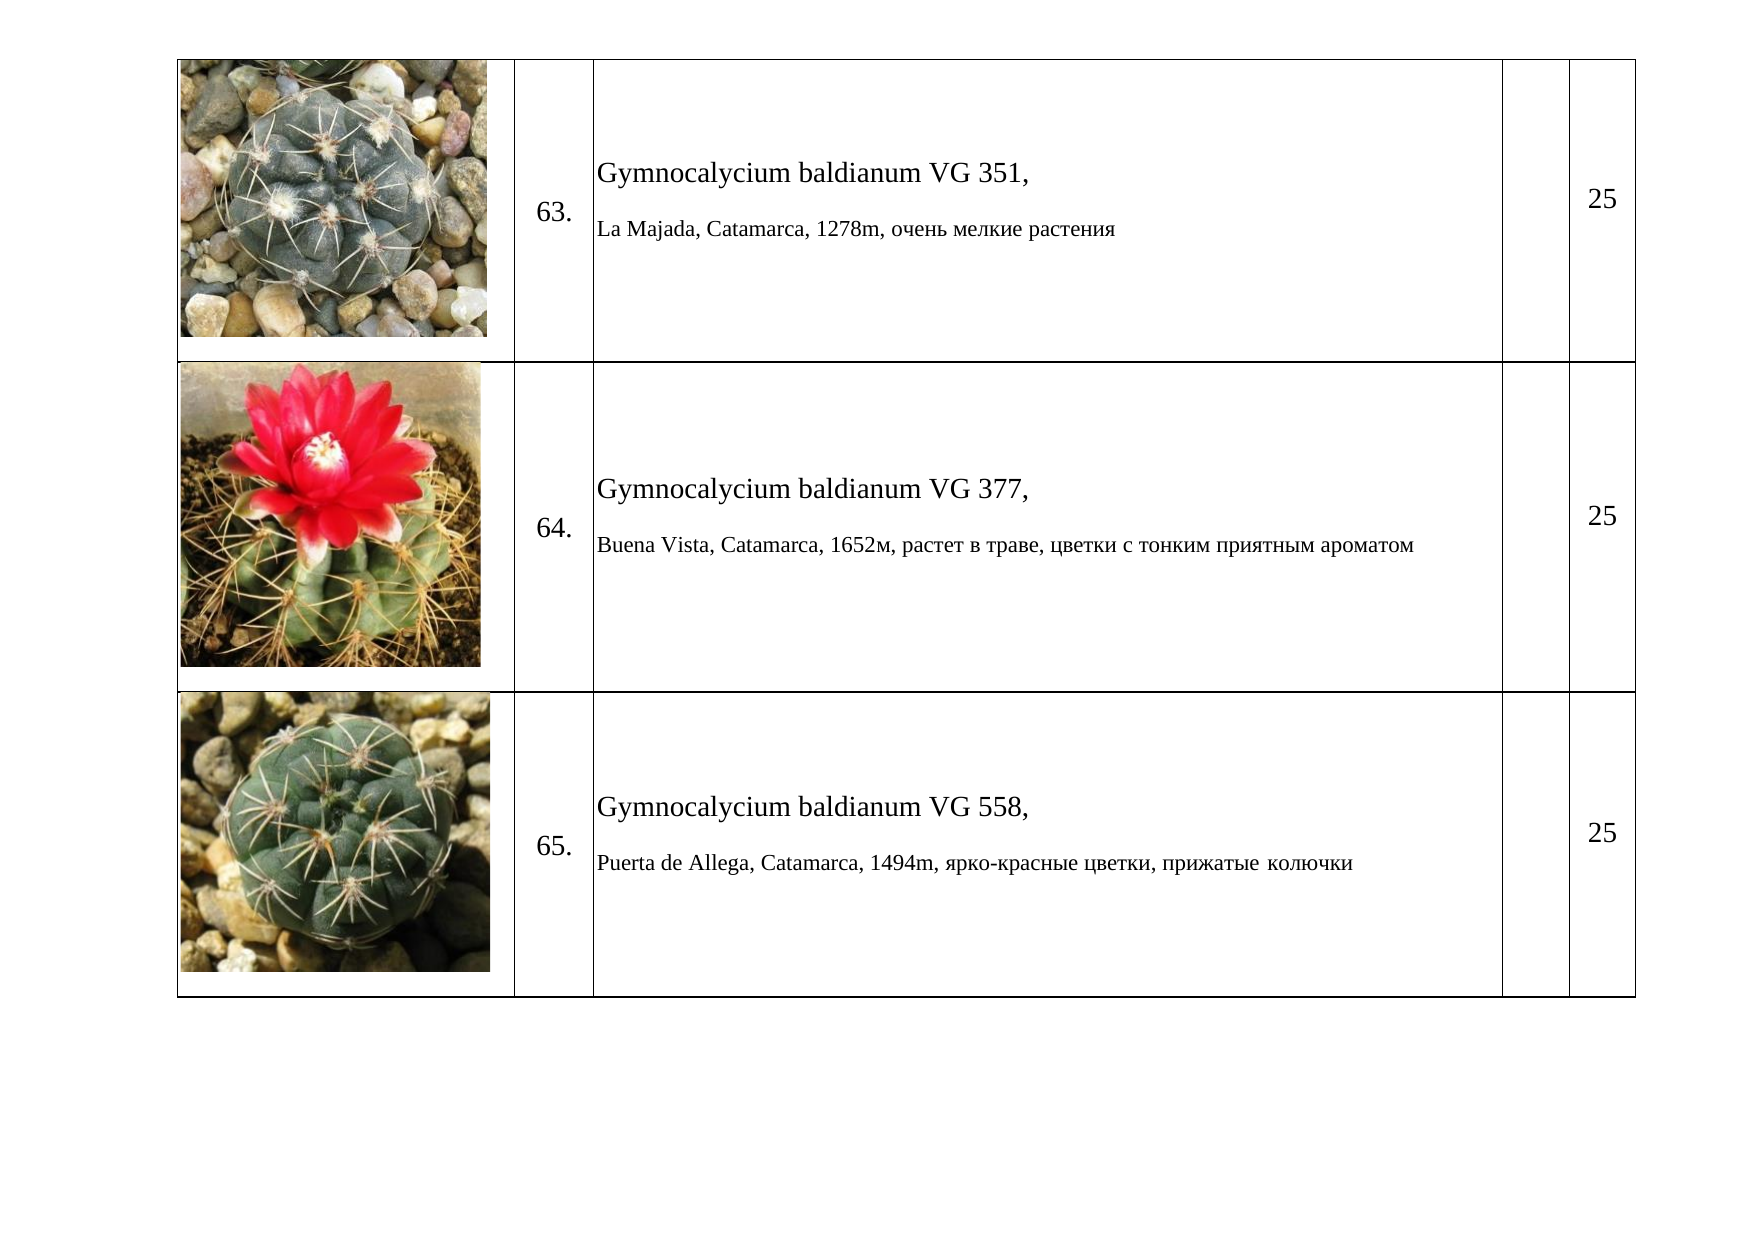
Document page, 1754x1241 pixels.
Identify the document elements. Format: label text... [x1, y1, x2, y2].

table_cell 25 [1570, 60, 1635, 361]
table_cell 65. [515, 693, 593, 996]
table_cell Gymnocalycium baldianum VG 351, La Majada, Catamarca, 1278m, очень мелкие растения [594, 60, 1502, 361]
table_cell Gymnocalycium baldianum VG 558, Puerta de Allega, Catamarca, 1494m, ярко-красные цветки, прижатые колючки [594, 693, 1502, 996]
picture [180, 362, 481, 667]
table_cell 64. [515, 363, 593, 691]
table_cell 63. [515, 60, 593, 361]
table_cell [1503, 60, 1569, 361]
table_cell [178, 693, 514, 996]
table_cell Gymnocalycium baldianum VG 377, Buena Vista, Catamarca, 1652м, растет в траве, цветки с тонким приятным ароматом [594, 363, 1502, 691]
table_cell [178, 363, 514, 691]
table_cell [1503, 693, 1569, 996]
table_cell [178, 60, 514, 361]
table_cell 25 [1570, 363, 1635, 691]
table_cell [1503, 363, 1569, 691]
picture [180, 692, 490, 972]
table_cell 25 [1570, 693, 1635, 996]
picture [180, 60, 487, 337]
